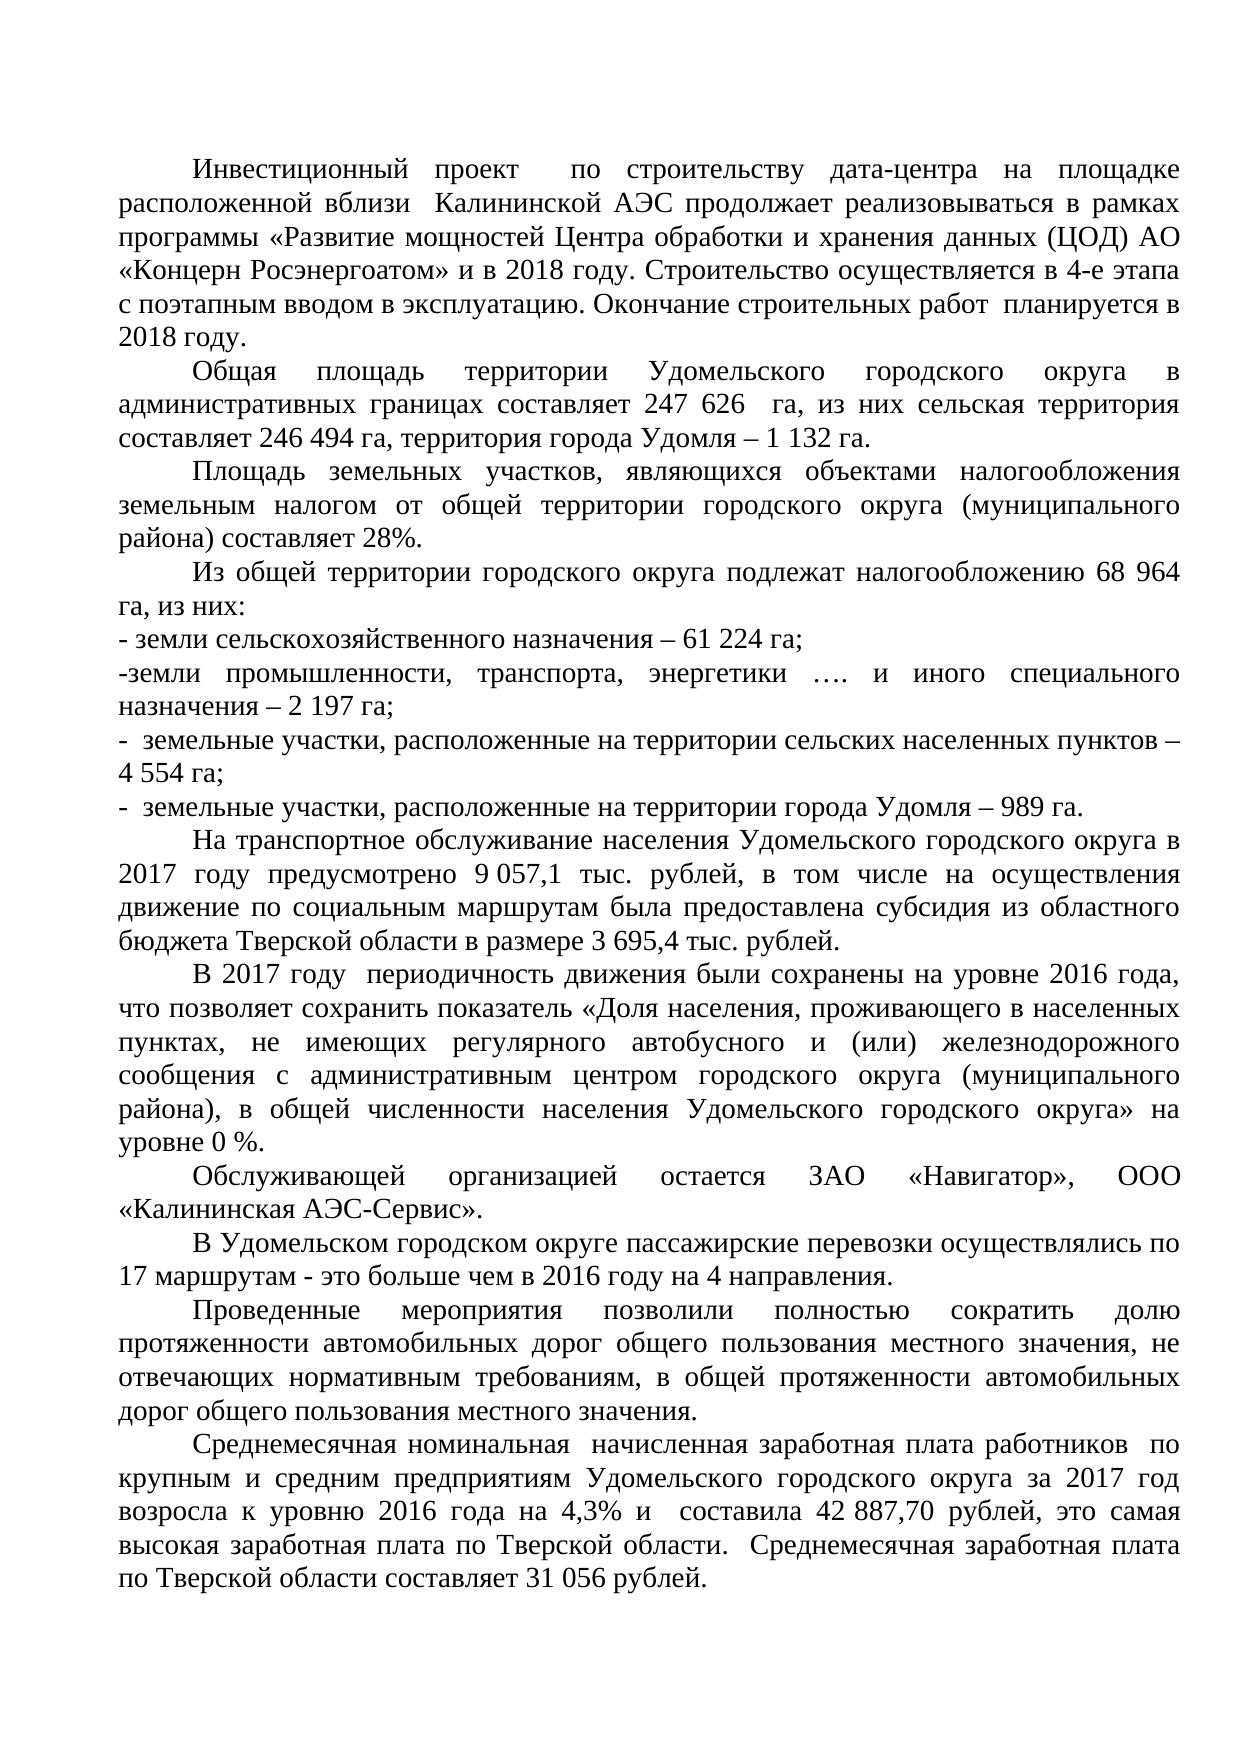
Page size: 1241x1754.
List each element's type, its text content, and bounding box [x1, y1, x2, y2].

text Обслуживающей организацией остается ЗАО «Навигатор», ООО «Калининская АЭС-Сервис». [118, 1158, 1181, 1225]
text - земли сельскохозяйственного назначения – 61 224 га; [118, 621, 1181, 655]
text Общая площадь территории Удомельского городского округа в административных границах составляет 247 626 га, из них сельская территория составляет 246 494 га, территория города Удомля – 1 132 га. [118, 353, 1181, 453]
text В Удомельском городском округе пассажирские перевозки осуществлялись по 17 маршрутам - это больше чем в 2016 году на 4 направления. [118, 1225, 1181, 1292]
text - земельные участки, расположенные на территории сельских населенных пунктов – 4 554 га; [118, 722, 1181, 789]
text Проведенные мероприятия позволили полностью сократить долю протяженности автомобильных дорог общего пользования местного значения, не отвечающих нормативным требованиям, в общей протяженности автомобильных дорог общего пользования местного значения. [118, 1292, 1181, 1426]
text Среднемесячная номинальная начисленная заработная плата работников по крупным и средним предприятиям Удомельского городского округа за 2017 год возросла к уровню 2016 года на 4,3% и составила 42 887,70 рублей, это самая высокая заработная плата по Тверской области. Среднемесячная заработная плата по Тверской области составляет 31 056 рублей. [118, 1426, 1181, 1594]
text Инвестиционный проект по строительству дата-центра на площадке расположенной вблизи Калининской АЭС продолжает реализовываться в рамках программы «Развитие мощностей Центра обработки и хранения данных (ЦОД) АО «Концерн Росэнергоатом» и в 2018 году. Строительство осуществляется в 4-е этапа с поэтапным вводом в эксплуатацию. Окончание строительных работ планируется в 2018 году. [118, 152, 1181, 353]
text -земли промышленности, транспорта, энергетики …. и иного специального назначения – 2 197 га; [118, 655, 1181, 722]
text В 2017 году периодичность движения были сохранены на уровне 2016 года, что позволяет сохранить показатель «Доля населения, проживающего в населенных пунктах, не имеющих регулярного автобусного и (или) железнодорожного сообщения с административным центром городского округа (муниципального района), в общей численности населения Удомельского городского округа» на уровне 0 %. [118, 957, 1181, 1158]
text - земельные участки, расположенные на территории города Удомля – 989 га. [118, 789, 1181, 822]
text Площадь земельных участков, являющихся объектами налогообложения земельным налогом от общей территории городского округа (муниципального района) составляет 28%. [118, 453, 1181, 554]
text Из общей территории городского округа подлежат налогообложению 68 964 га, из них: [118, 554, 1181, 621]
text На транспортное обслуживание населения Удомельского городского округа в 2017 году предусмотрено 9 057,1 тыс. рублей, в том числе на осуществления движение по социальным маршрутам была предоставлена субсидия из областного бюджета Тверской области в размере 3 695,4 тыс. рублей. [118, 822, 1181, 957]
